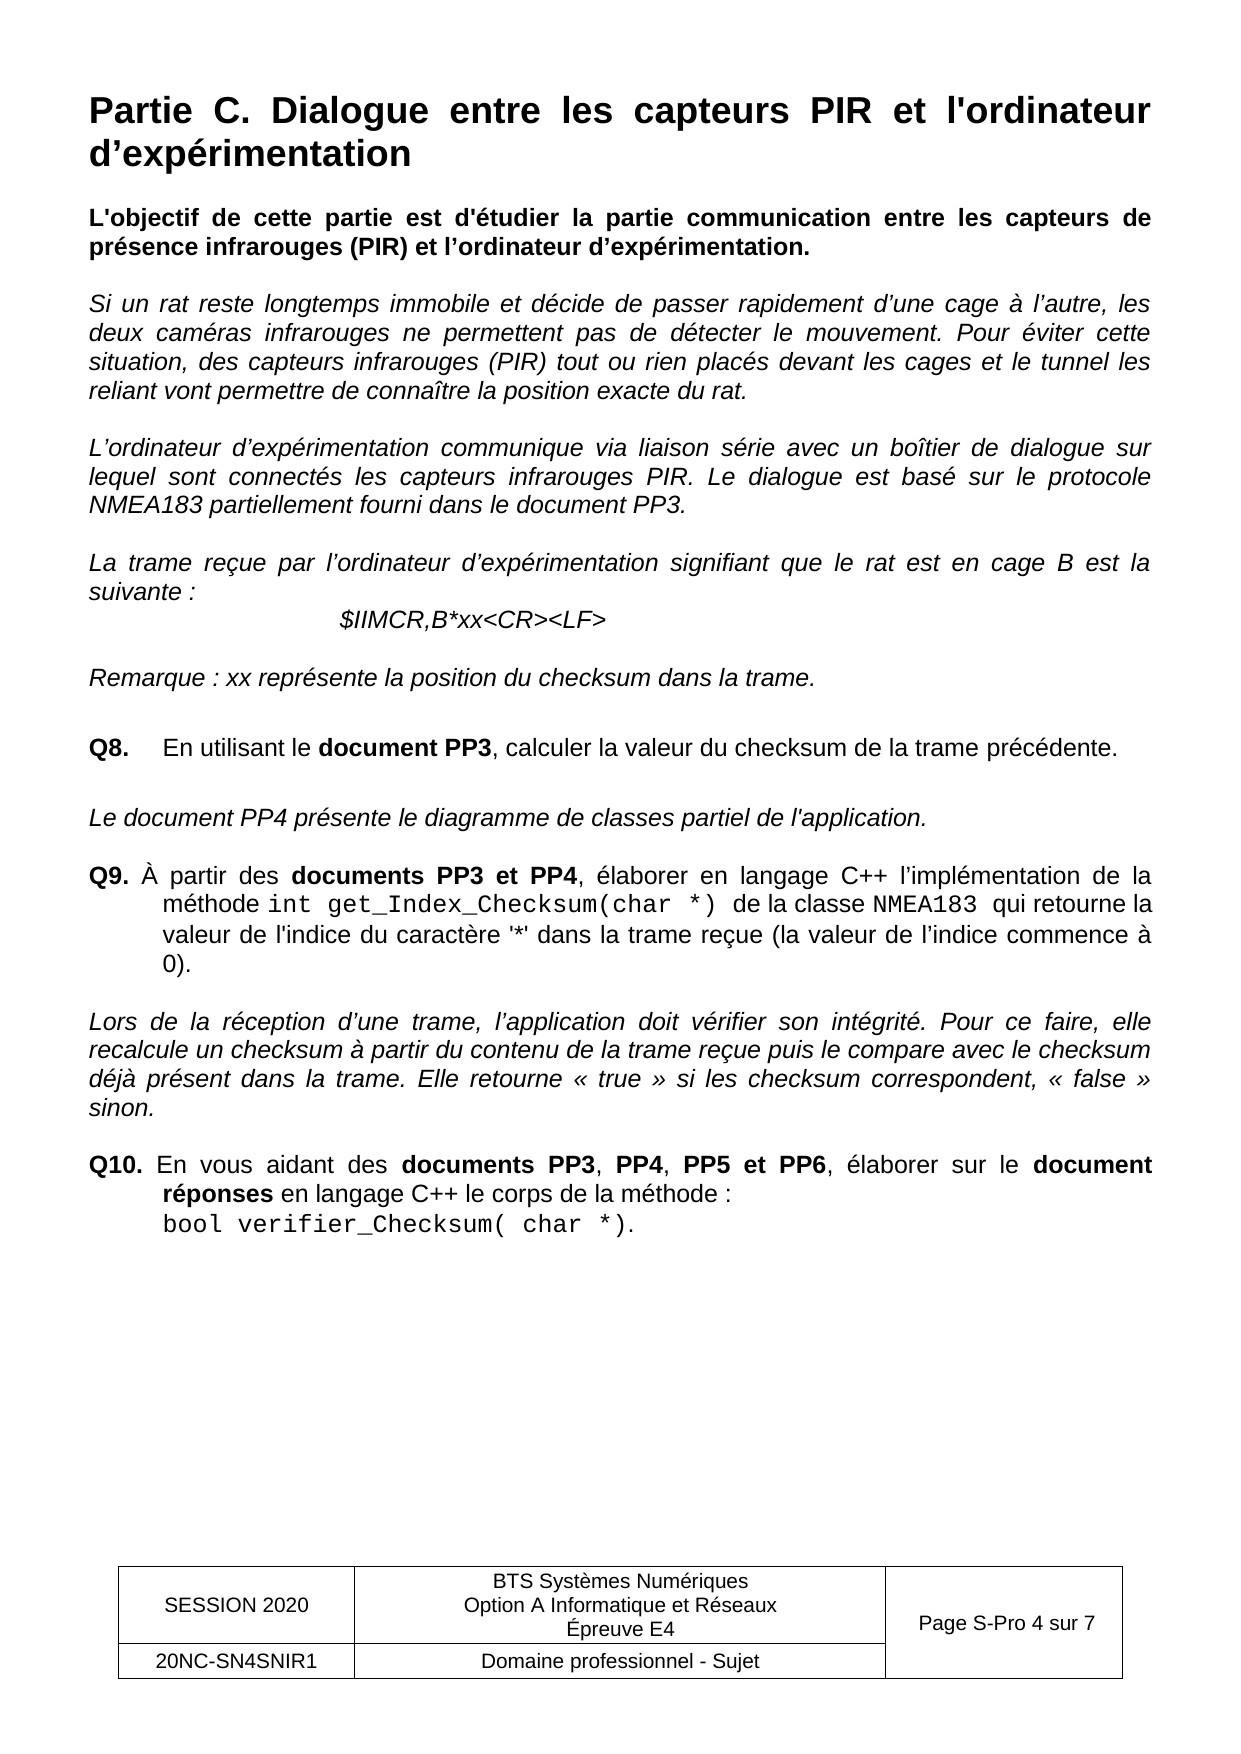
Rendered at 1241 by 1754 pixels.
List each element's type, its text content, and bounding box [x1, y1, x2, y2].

text Lors de la réception d’une trame, l’application doit vérifier son intégrité. Pour ce faire, elle recalcule un checksum à partir du contenu de la trame reçue puis le compare avec le checksum déjà présent dans la trame. Elle retourne « true » si les checksum correspondent, « false » sinon. [89, 1006, 1153, 1121]
text L’ordinateur d’expérimentation communique via liaison série avec un boîtier de dialogue sur lequel sont connectés les capteurs infrarouges PIR. Le dialogue est basé sur le protocole NMEA183 partiellement fourni dans le document PP3. [89, 433, 1153, 519]
text La trame reçue par l’ordinateur d’expérimentation signifiant que le rat est en cage B est la suivante : [89, 548, 1153, 605]
text Le document PP4 présente le diagramme de classes partiel de l'application. [89, 803, 1203, 832]
text Si un rat reste longtemps immobile et décide de passer rapidement d’une cage à l’autre, les deux caméras infrarouges ne permettent pas de détecter le mouvement. Pour éviter cette situation, des capteurs infrarouges (PIR) tout ou rien placés devant les cages et le tunnel les reliant vont permettre de connaître la position exacte du rat. [89, 289, 1153, 404]
subtitle Partie C. Dialogue entre les capteurs PIR et l'ordinateur d’expérimentation [89, 88, 1152, 174]
text Q8. En utilisant le document PP3, calculer la valeur du checksum de la trame précédente. [89, 733, 1203, 762]
text bool verifier_Checksum( char *). [162, 1209, 1203, 1240]
text Q9. À partir des documents PP3 et PP4, élaborer en langage C++ l’implémentation de la méthode int get_Index_Checksum(char *) de la classe NMEA183 qui retourne la valeur de l'indice du caractère '*' dans la trame reçue (la valeur de l’indice commence à 0). [89, 861, 1153, 978]
subtitle L'objectif de cette partie est d'étudier la partie communication entre les capteurs de présence infrarouges (PIR) et l’ordinateur d’expérimentation. [89, 203, 1153, 261]
text Remarque : xx représente la position du checksum dans la trame. [89, 663, 1203, 692]
text $IIMCR,B*xx<CR><LF> [339, 605, 1203, 634]
text Q10. En vous aidant des documents PP3, PP4, PP5 et PP6, élaborer sur le document réponses en langage C++ le corps de la méthode : [89, 1151, 1152, 1208]
